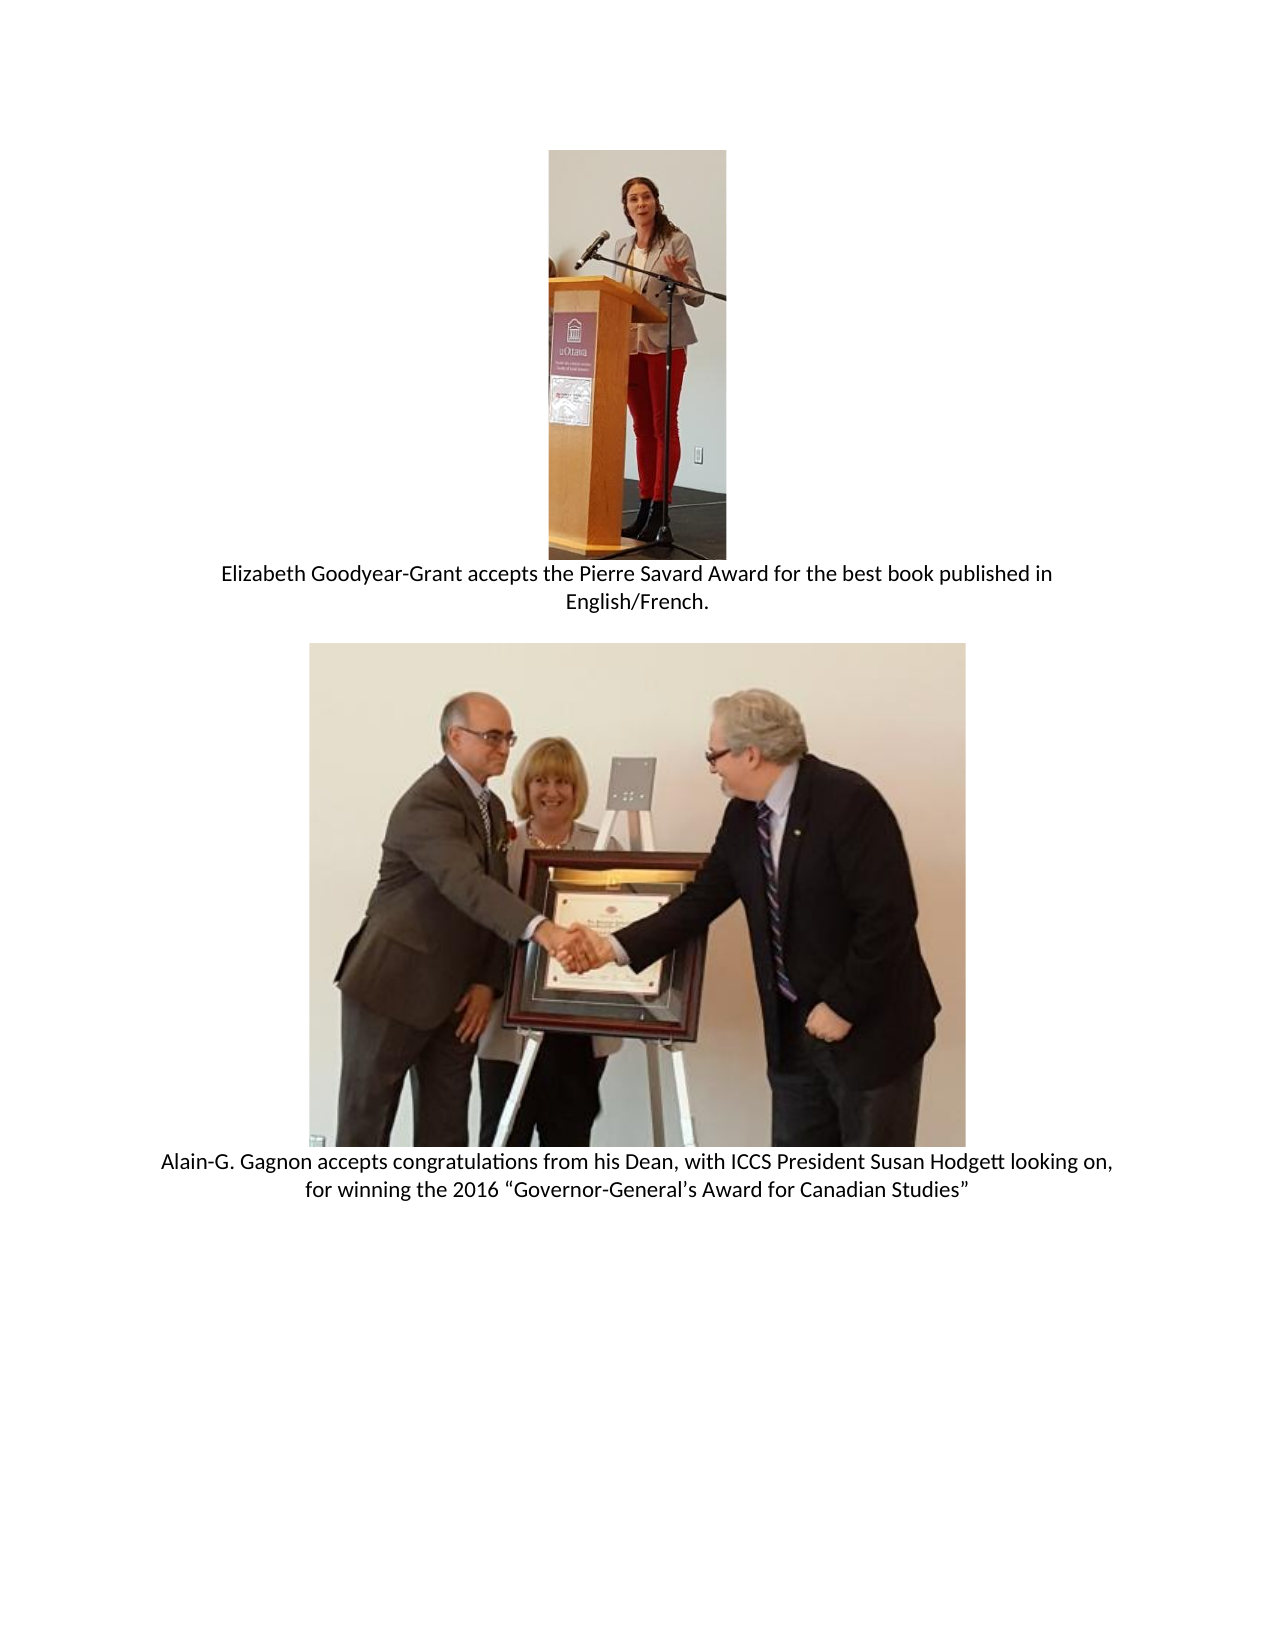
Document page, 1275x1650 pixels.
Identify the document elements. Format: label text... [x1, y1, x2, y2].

text Alain-G. Gagnon accepts congratulations from his Dean, with ICCS President Susan Hodgett looking on, for winning the 2016 “Governor-General’s Award for Canadian Studies” [150, 1147, 1125, 1203]
picture [309, 643, 966, 1147]
picture [548, 150, 727, 560]
text Elizabeth Goodyear-Grant accepts the Pierre Savard Award for the best book published in English/French. [150, 559, 1125, 615]
